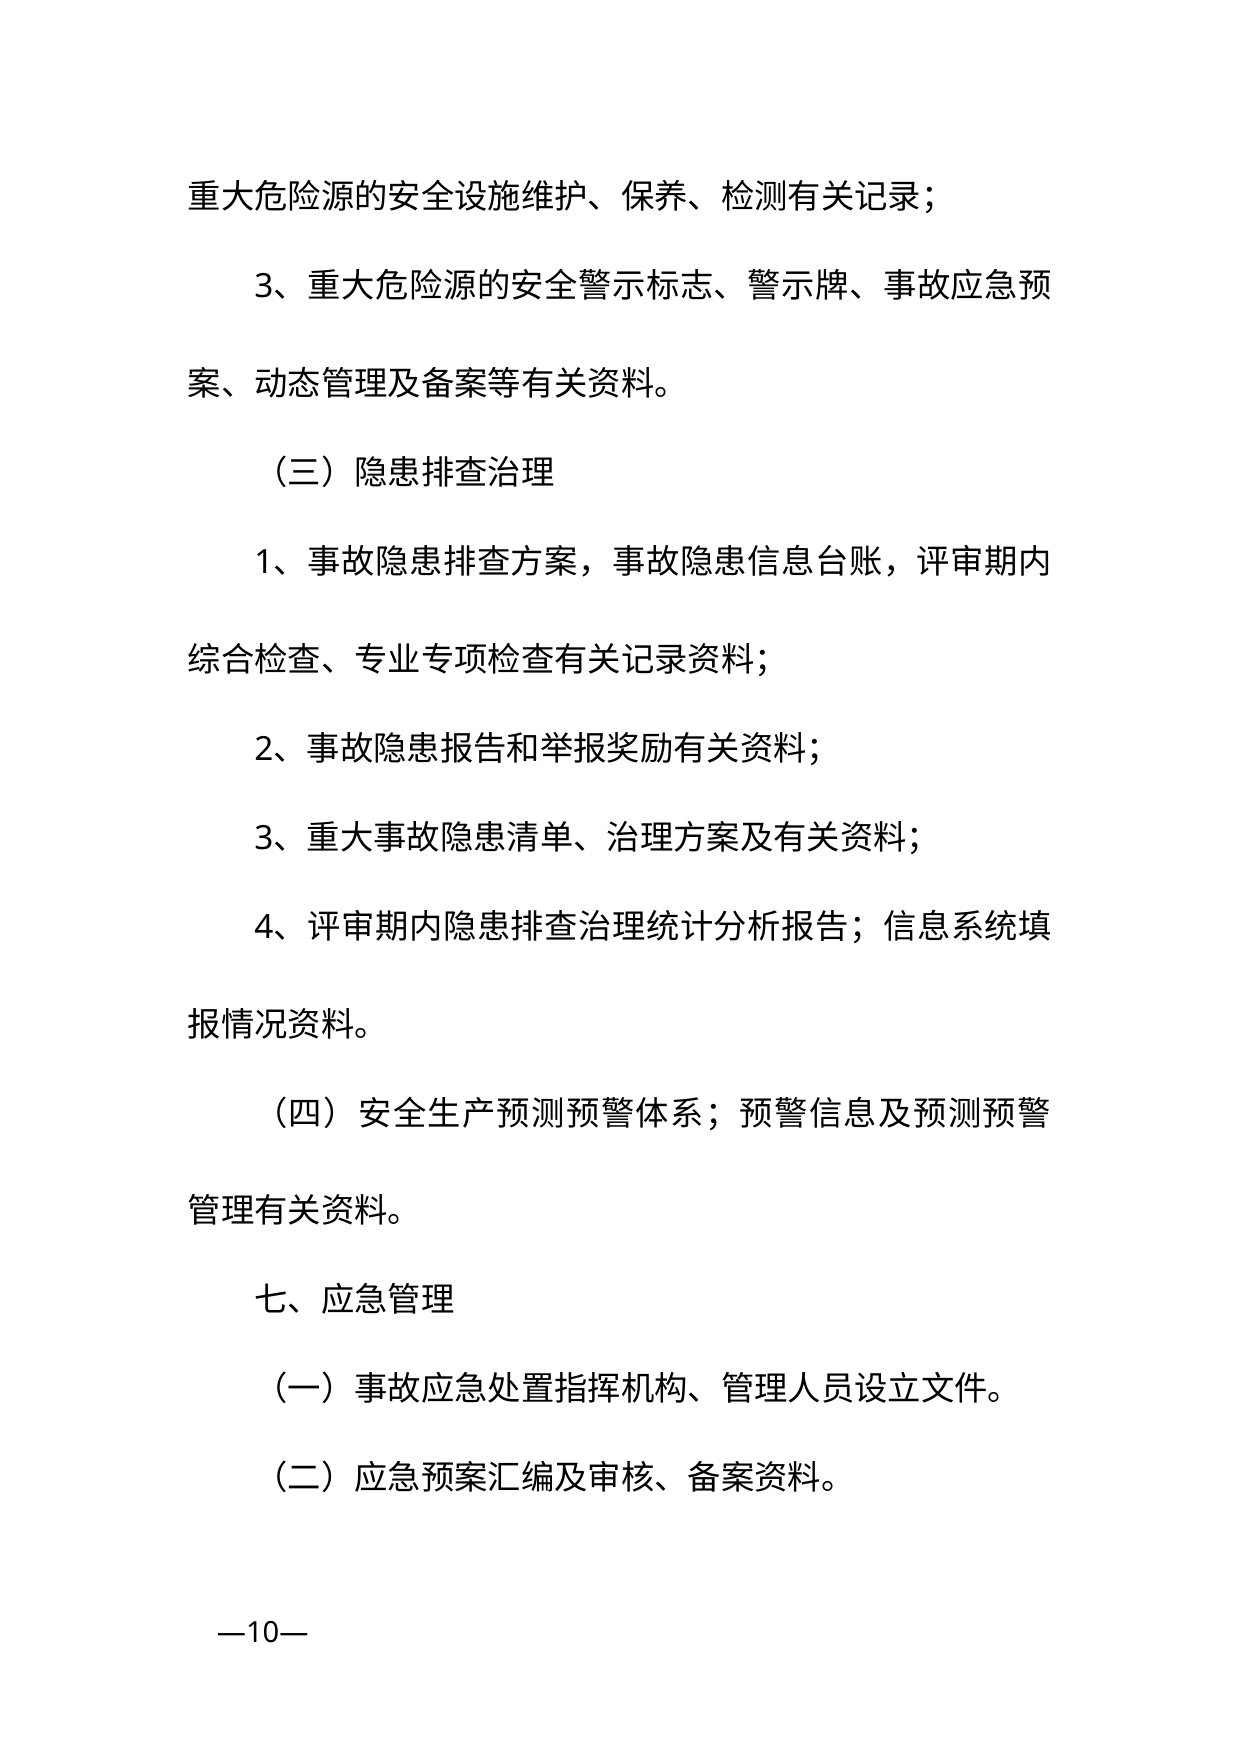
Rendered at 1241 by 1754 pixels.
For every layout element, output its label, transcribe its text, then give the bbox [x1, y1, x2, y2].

text 3、重大危险源的安全警示标志、警示牌、事故应急预案、动态管理及备案等有关资料。 [187, 251, 1053, 413]
text （三）隐患排查治理 [187, 438, 1053, 503]
text 3、重大事故隐患清单、治理方案及有关资料； [187, 802, 1053, 867]
text 2、事故隐患报告和举报奖励有关资料； [187, 713, 1053, 778]
text 4、评审期内隐患排查治理统计分析报告；信息系统填报情况资料。 [187, 892, 1053, 1054]
text （四）安全生产预测预警体系；预警信息及预测预警管理有关资料。 [187, 1078, 1053, 1241]
text （一）事故应急处置指挥机构、管理人员设立文件。 [187, 1354, 1053, 1419]
text （二）应急预案汇编及审核、备案资料。 [187, 1443, 1053, 1508]
text 七、应急管理 [187, 1265, 1053, 1330]
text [187, 162, 1053, 227]
text 1、事故隐患排查方案，事故隐患信息台账，评审期内综合检查、专业专项检查有关记录资料； [187, 527, 1053, 689]
